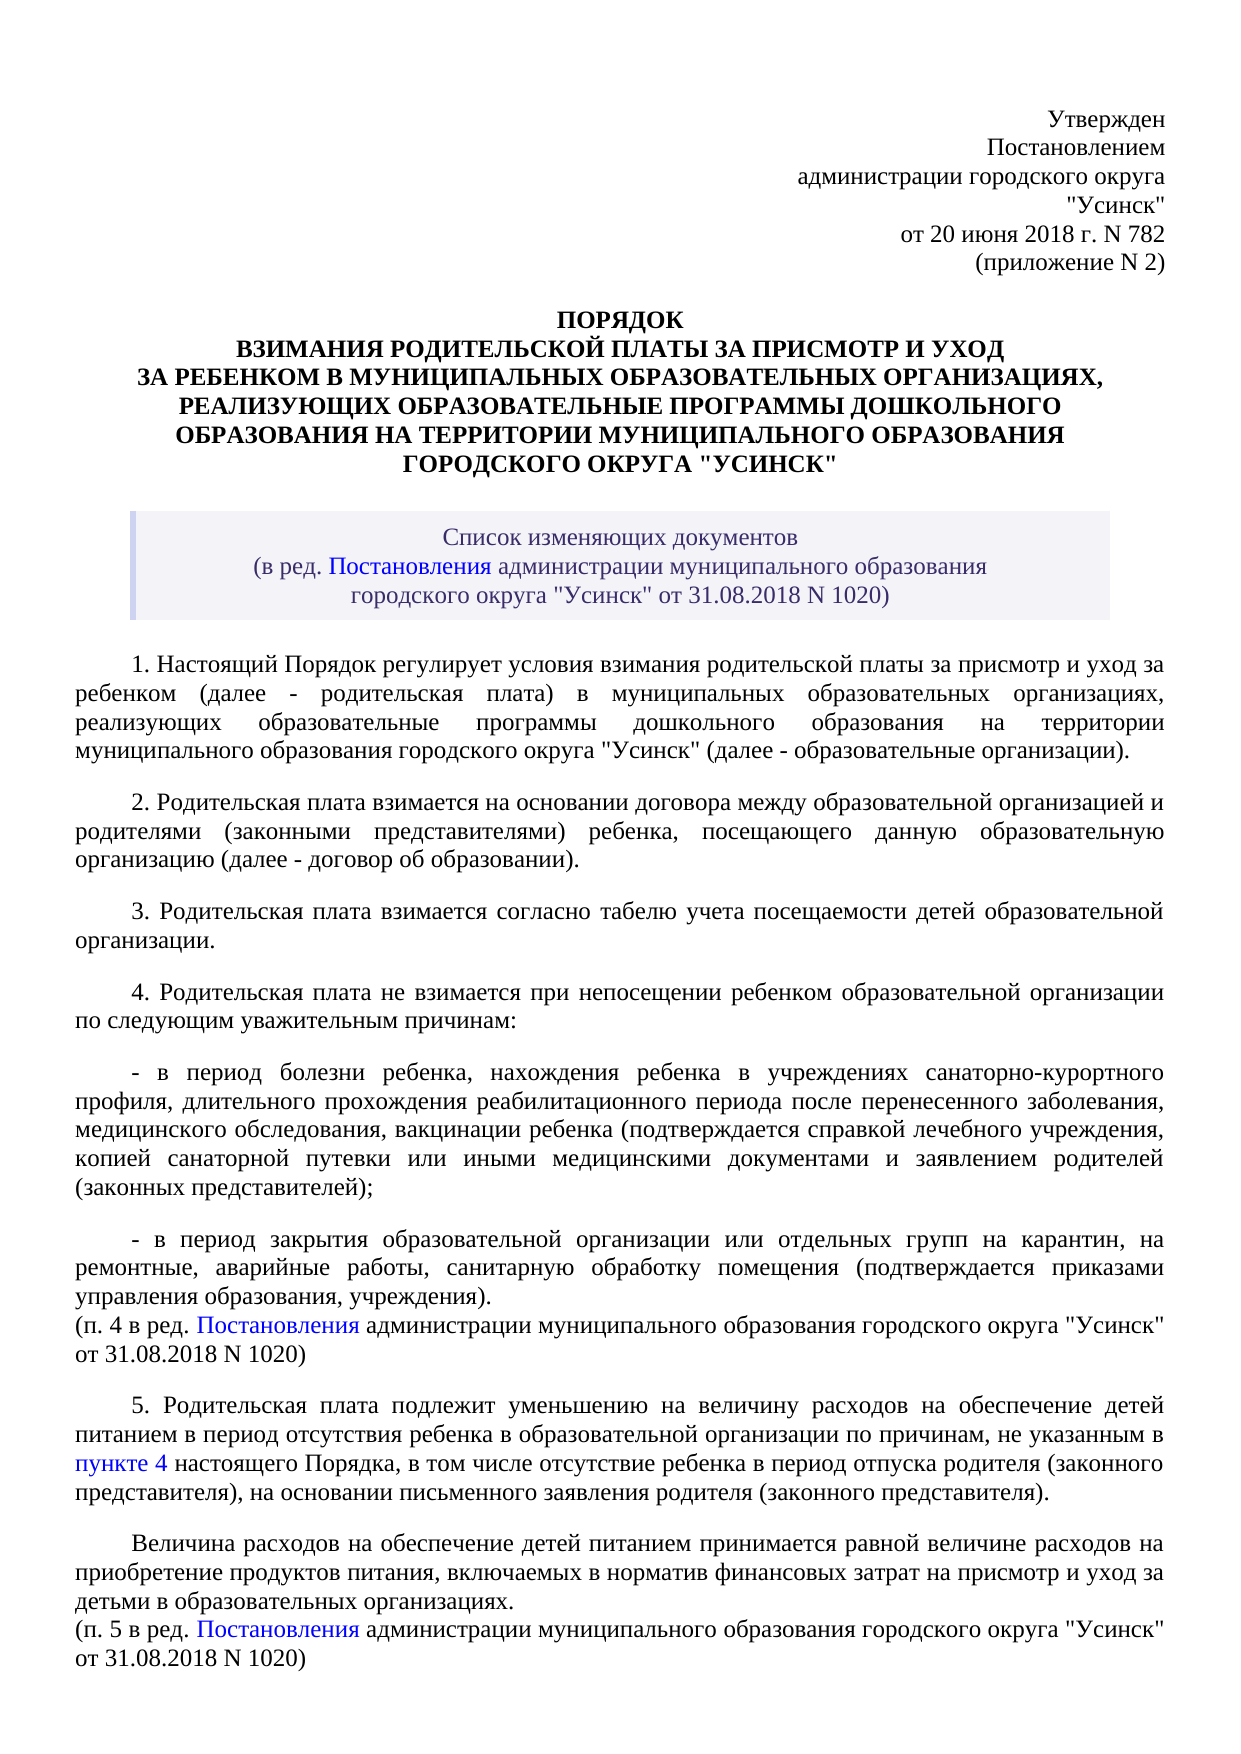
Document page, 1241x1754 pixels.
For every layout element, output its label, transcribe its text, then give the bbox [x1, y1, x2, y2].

text 3. Родительская плата взимается согласно табелю учета посещаемости детей образовательной организации. [75, 896, 1165, 954]
title ПОРЯДОК [75, 305, 1165, 334]
text - в период закрытия образовательной организации или отдельных групп на карантин, на ремонтные, аварийные работы, санитарную обработку помещения (подтверждается приказами управления образования, учреждения). [75, 1224, 1165, 1310]
text (п. 5 в ред. Постановления администрации муниципального образования городского округа "Усинск" от 31.08.2018 N 1020) [75, 1614, 1165, 1672]
text (приложение N 2) [75, 247, 1165, 276]
title РЕАЛИЗУЮЩИХ ОБРАЗОВАТЕЛЬНЫЕ ПРОГРАММЫ ДОШКОЛЬНОГО [75, 391, 1165, 420]
text администрации городского округа [75, 161, 1165, 190]
text 4. Родительская плата не взимается при непосещении ребенком образовательной организации по следующим уважительным причинам: [75, 977, 1165, 1034]
title ЗА РЕБЕНКОМ В МУНИЦИПАЛЬНЫХ ОБРАЗОВАТЕЛЬНЫХ ОРГАНИЗАЦИЯХ, [75, 362, 1165, 391]
text (п. 4 в ред. Постановления администрации муниципального образования городского округа "Усинск" от 31.08.2018 N 1020) [75, 1310, 1165, 1367]
table_header Список изменяющих документов (в ред. Постановления администрации муниципального образования городского округа "Усинск" от 31.08.2018 N 1020) [136, 511, 1104, 620]
text Величина расходов на обеспечение детей питанием принимается равной величине расходов на приобретение продуктов питания, включаемых в норматив финансовых затрат на присмотр и уход за детьми в образовательных организациях. [75, 1528, 1165, 1614]
text 2. Родительская плата взимается на основании договора между образовательной организацией и родителями (законными представителями) ребенка, посещающего данную образовательную организацию (далее - договор об образовании). [75, 787, 1165, 873]
text 1. Настоящий Порядок регулирует условия взимания родительской платы за присмотр и уход за ребенком (далее - родительская плата) в муниципальных образовательных организациях, реализующих образовательные программы дошкольного образования на территории муниципального образования городского округа "Усинск" (далее - образовательные организации). [75, 649, 1165, 764]
title ОБРАЗОВАНИЯ НА ТЕРРИТОРИИ МУНИЦИПАЛЬНОГО ОБРАЗОВАНИЯ [75, 420, 1165, 449]
title ВЗИМАНИЯ РОДИТЕЛЬСКОЙ ПЛАТЫ ЗА ПРИСМОТР И УХОД [75, 334, 1165, 362]
title ГОРОДСКОГО ОКРУГА "УСИНСК" [75, 449, 1165, 477]
text - в период болезни ребенка, нахождения ребенка в учреждениях санаторно-курортного профиля, длительного прохождения реабилитационного периода после перенесенного заболевания, медицинского обследования, вакцинации ребенка (подтверждается справкой лечебного учреждения, копией санаторной путевки или иными медицинскими документами и заявлением родителей (законных представителей); [75, 1057, 1165, 1201]
text "Усинск" [75, 190, 1165, 219]
text 5. Родительская плата подлежит уменьшению на величину расходов на обеспечение детей питанием в период отсутствия ребенка в образовательной организации по причинам, не указанным в пункте 4 настоящего Порядка, в том числе отсутствие ребенка в период отпуска родителя (законного представителя), на основании письменного заявления родителя (законного представителя). [75, 1390, 1165, 1505]
text Утвержден [75, 104, 1165, 132]
text Постановлением [75, 132, 1165, 161]
text от 20 июня 2018 г. N 782 [75, 219, 1165, 247]
